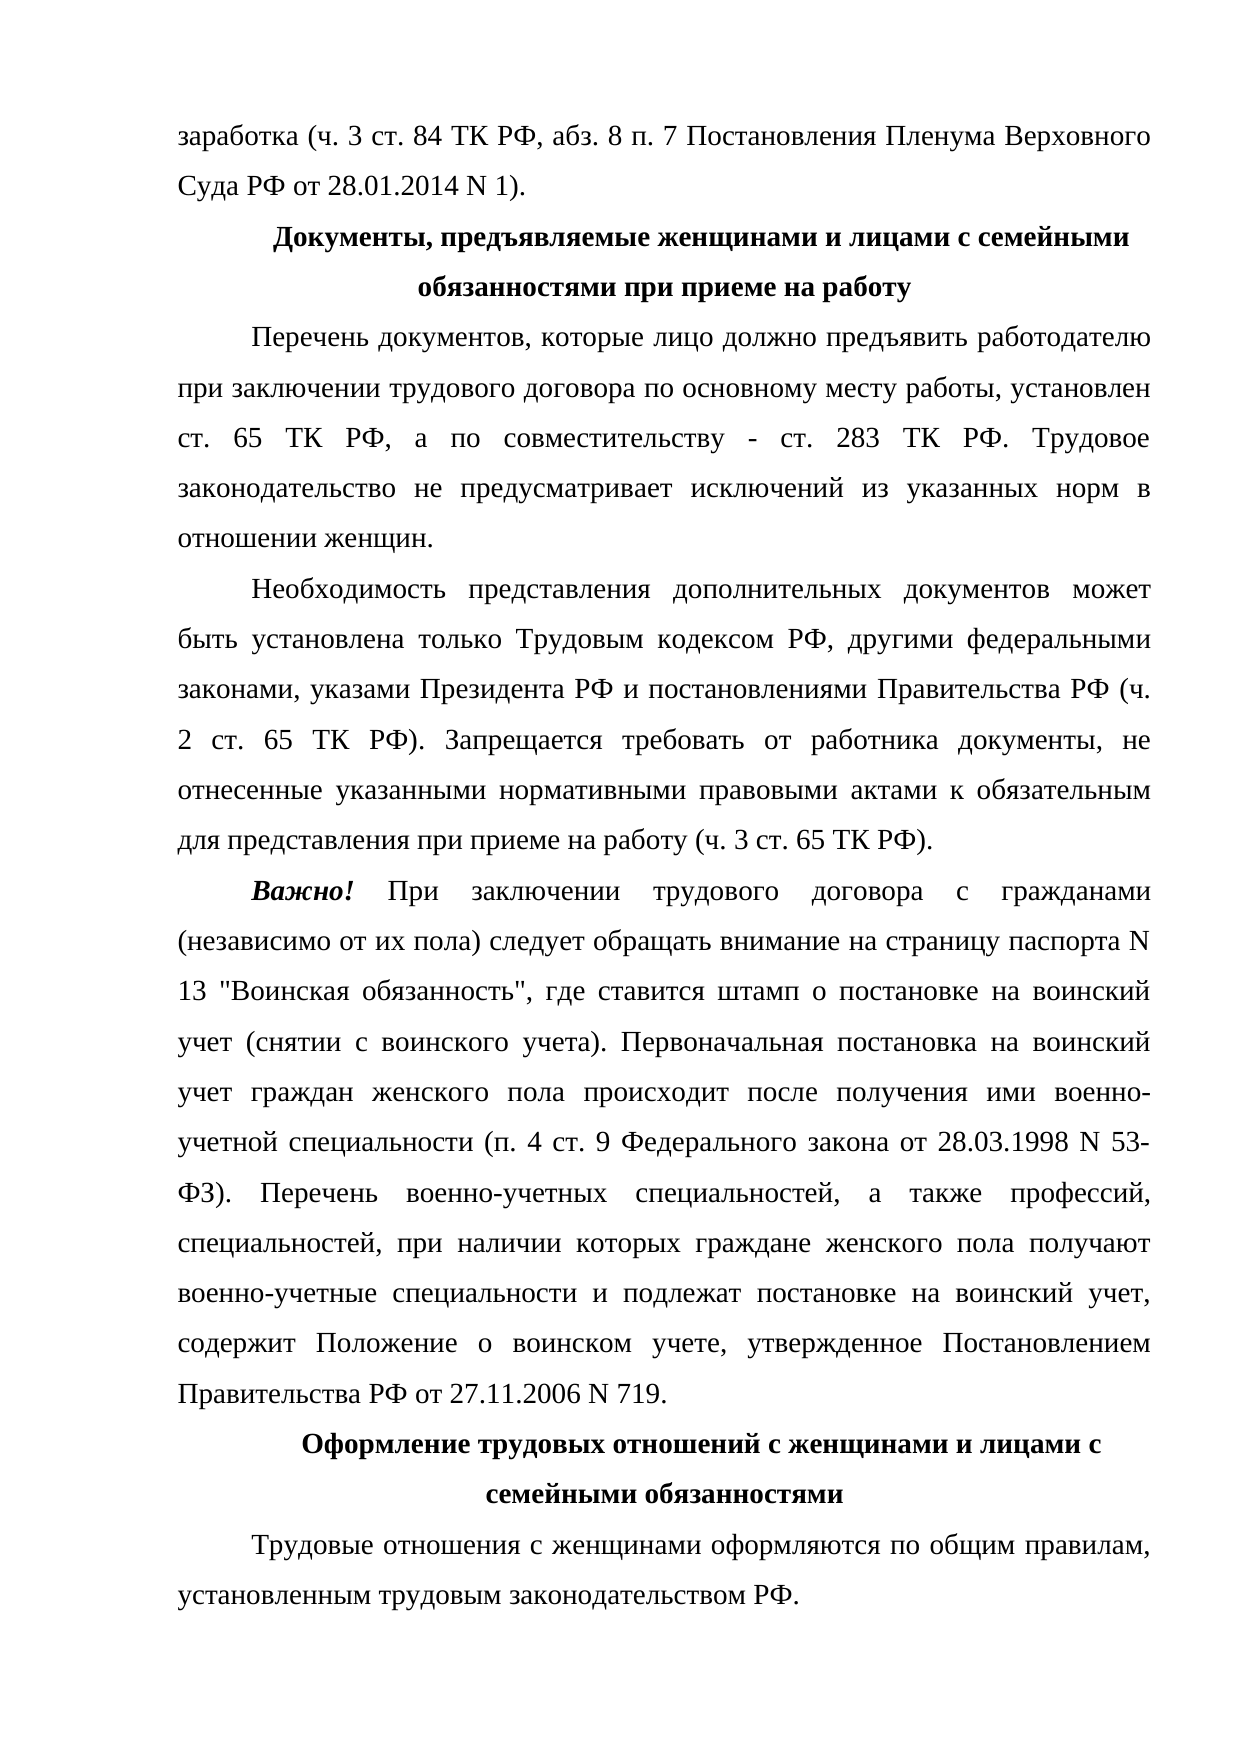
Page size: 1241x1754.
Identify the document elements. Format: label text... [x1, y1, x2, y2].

text Необходимость представления дополнительных документов может быть установлена только Трудовым кодексом РФ, другими федеральными законами, указами Президента РФ и постановлениями Правительства РФ (ч. 2 ст. 65 ТК РФ). Запрещается требовать от работника документы, не отнесенные указанными нормативными правовыми актами к обязательным для представления при приеме на работу (ч. 3 ст. 65 ТК РФ). [177, 571, 1152, 856]
text Документы, предъявляемые женщинами и лицами с семейными обязанностями при приеме на работу [177, 219, 1152, 303]
text Оформление трудовых отношений с женщинами и лицами с семейными обязанностями [177, 1426, 1152, 1510]
text Трудовые отношения с женщинами оформляются по общим правилам, установленным трудовым законодательством РФ. [177, 1527, 1152, 1611]
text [177, 118, 1152, 202]
text Перечень документов, которые лицо должно предъявить работодателю при заключении трудового договора по основному месту работы, установлен ст. 65 ТК РФ, а по совместительству - ст. 283 ТК РФ. Трудовое законодательство не предусматривает исключений из указанных норм в отношении женщин. [177, 319, 1152, 554]
text Важно! При заключении трудового договора с гражданами (независимо от их пола) следует обращать внимание на страницу паспорта N 13 "Воинская обязанность", где ставится штамп о постановке на воинский учет (снятии с воинского учета). Первоначальная постановка на воинский учет граждан женского пола происходит после получения ими военно-учетной специальности (п. 4 ст. 9 Федерального закона от 28.03.1998 N 53-ФЗ). Перечень военно-учетных специальностей, а также профессий, специальностей, при наличии которых граждане женского пола получают военно-учетные специальности и подлежат постановке на воинский учет, содержит Положение о воинском учете, утвержденное Постановлением Правительства РФ от 27.11.2006 N 719. [177, 873, 1152, 1409]
